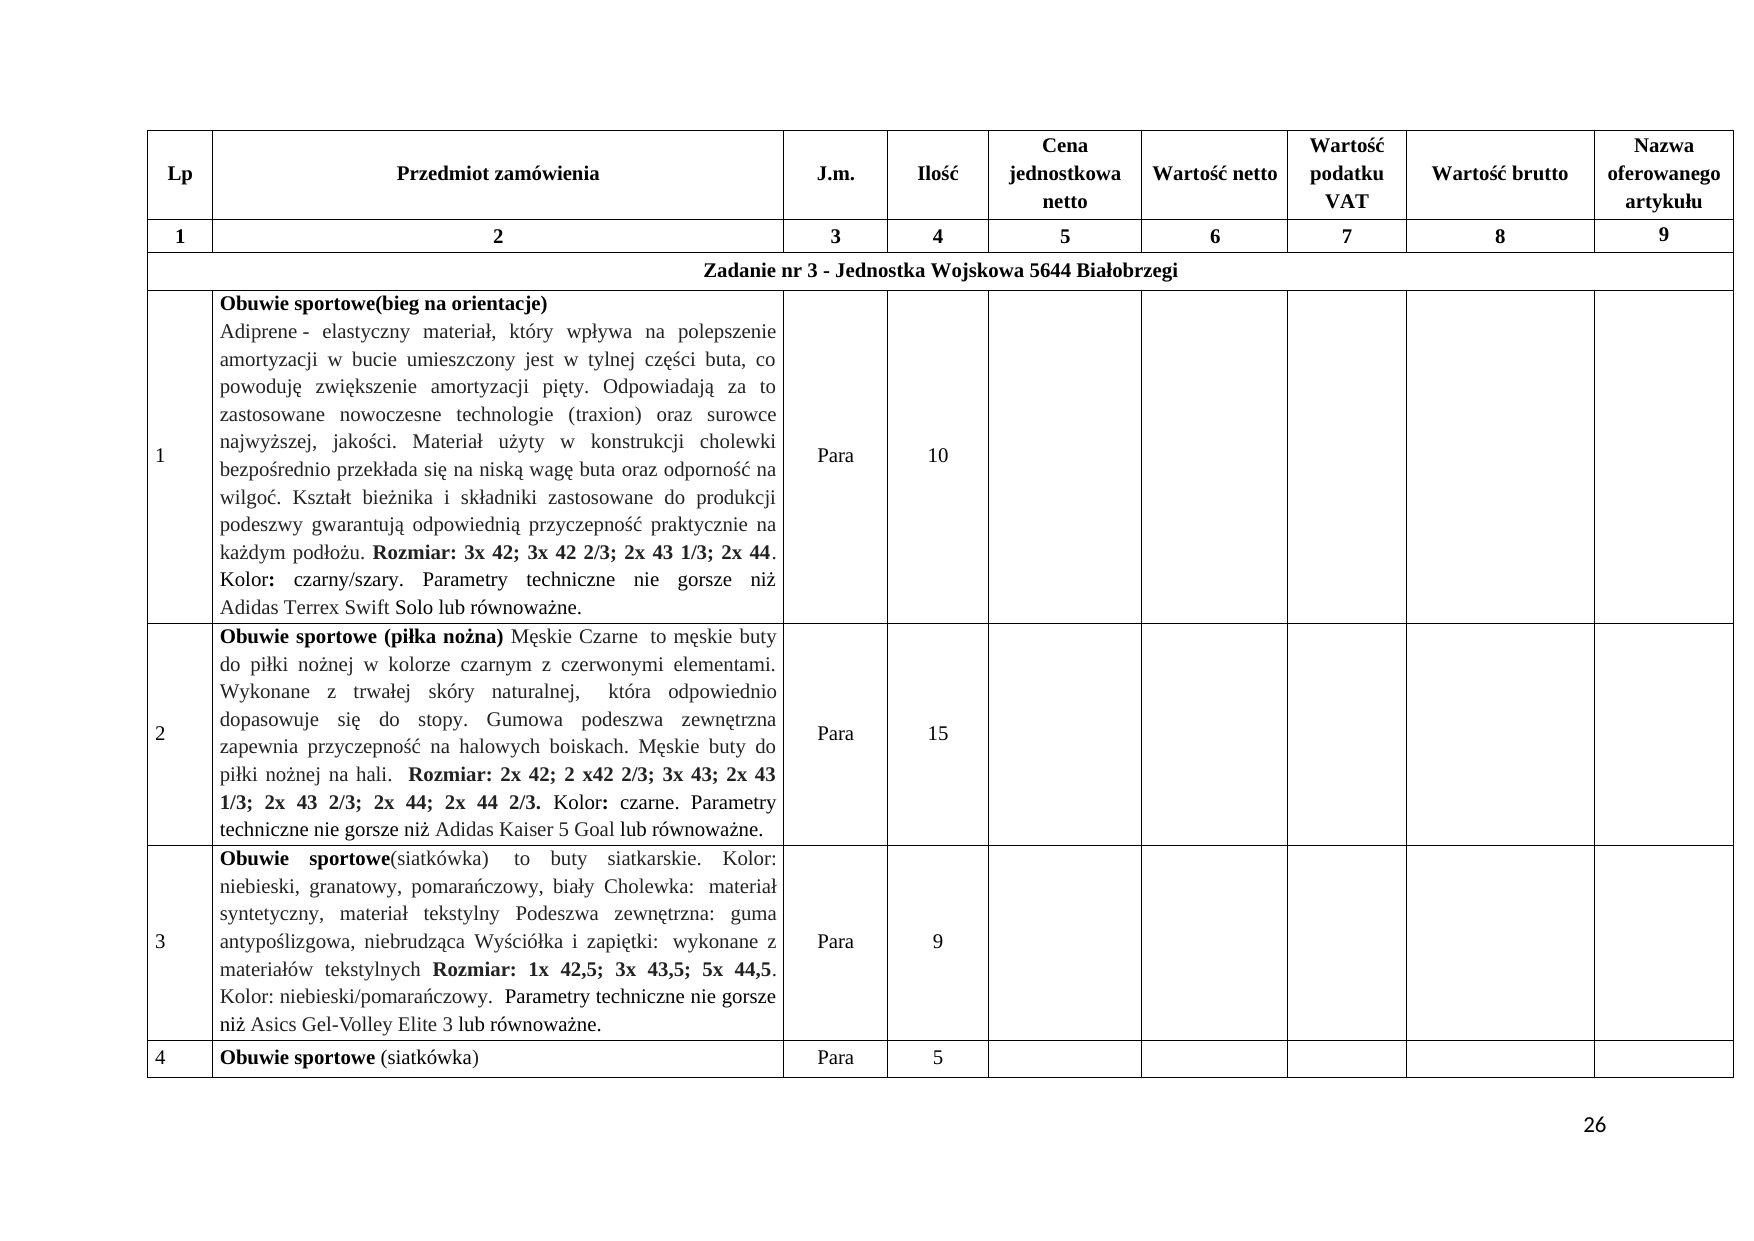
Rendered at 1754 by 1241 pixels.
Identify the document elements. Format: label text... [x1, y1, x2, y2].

table_cell J.m. [784, 131, 887, 219]
table_cell Cena jednostkowa netto [989, 131, 1141, 219]
table_cell 3 [148, 846, 212, 1040]
table_cell [1595, 624, 1733, 845]
table_cell Obuwie sportowe(siatkówka) to buty siatkarskie. Kolor: niebieski, granatowy, pomarańczowy, biały Cholewka: materiał syntetyczny, materiał tekstylny Podeszwa zewnętrzna: guma antypoślizgowa, niebrudząca Wyściółka i zapiętki: wykonane z materiałów tekstylnych Rozmiar: 1x 42,5; 3x 43,5; 5x 44,5. Kolor: niebieski/pomarańczowy. Parametry techniczne nie gorsze niż Asics Gel-Volley Elite 3 lub równoważne. [213, 846, 783, 1040]
table_cell 8 [1407, 220, 1594, 252]
table_cell [989, 624, 1141, 845]
table_cell 9 [1595, 220, 1733, 252]
table_cell Wartość netto [1142, 131, 1287, 219]
table_cell Wartość podatku VAT [1288, 131, 1406, 219]
table_cell 6 [1142, 220, 1287, 252]
table_cell 7 [1288, 220, 1406, 252]
table_cell Para [784, 624, 887, 845]
table_cell [1407, 1041, 1594, 1077]
table_cell Para [784, 846, 887, 1040]
table_cell Obuwie sportowe (piłka nożna) Męskie Czarne to męskie buty do piłki nożnej w kolorze czarnym z czerwonymi elementami. Wykonane z trwałej skóry naturalnej, która odpowiednio dopasowuje się do stopy. Gumowa podeszwa zewnętrzna zapewnia przyczepność na halowych boiskach. Męskie buty do piłki nożnej na hali. Rozmiar: 2x 42; 2 x42 2/3; 3x 43; 2x 43 1/3; 2x 43 2/3; 2x 44; 2x 44 2/3. Kolor: czarne. Parametry techniczne nie gorsze niż Adidas Kaiser 5 Goal lub równoważne. [213, 624, 783, 845]
table_cell 10 [888, 291, 988, 623]
table_cell 9 [888, 846, 988, 1040]
table_cell [1142, 291, 1287, 623]
table_cell Lp [148, 131, 212, 219]
table_cell [1595, 846, 1733, 1040]
table_cell [1142, 846, 1287, 1040]
table_cell [1288, 291, 1406, 623]
table_cell [989, 291, 1141, 623]
table_cell [1142, 1041, 1287, 1077]
table_cell Nazwa oferowanego artykułu [1595, 131, 1733, 219]
table_cell [1142, 624, 1287, 845]
table_cell Wartość brutto [1407, 131, 1594, 219]
table_cell 3 [784, 220, 887, 252]
table_cell Para [784, 291, 887, 623]
table_cell [1288, 624, 1406, 845]
table_cell 4 [148, 1041, 212, 1077]
table_cell [1288, 1041, 1406, 1077]
table_cell 2 [213, 220, 783, 252]
table_cell 1 [148, 291, 212, 623]
table_cell 4 [888, 220, 988, 252]
table_cell Ilość [888, 131, 988, 219]
table_cell 2 [148, 624, 212, 845]
table_cell 1 [148, 220, 212, 252]
table_cell [989, 846, 1141, 1040]
table_cell [1595, 291, 1733, 623]
table_cell Para [784, 1041, 887, 1077]
table_cell [1595, 1041, 1733, 1077]
table_cell 5 [989, 220, 1141, 252]
table_cell Obuwie sportowe(bieg na orientacje) Adiprene - elastyczny materiał, który wpływa na polepszenie amortyzacji w bucie umieszczony jest w tylnej części buta, co powoduję zwiększenie amortyzacji pięty. Odpowiadają za to zastosowane nowoczesne technologie (traxion) oraz surowce najwyższej, jakości. Materiał użyty w konstrukcji cholewki bezpośrednio przekłada się na niską wagę buta oraz odporność na wilgoć. Kształt bieżnika i składniki zastosowane do produkcji podeszwy gwarantują odpowiednią przyczepność praktycznie na każdym podłożu. Rozmiar: 3x 42; 3x 42 2/3; 2x 43 1/3; 2x 44. Kolor: czarny/szary. Parametry techniczne nie gorsze niż Adidas Terrex Swift Solo lub równoważne. [213, 291, 783, 623]
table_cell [213, 1041, 783, 1077]
table_cell [1407, 624, 1594, 845]
table_cell [1288, 846, 1406, 1040]
table_cell Zadanie nr 3 - Jednostka Wojskowa 5644 Białobrzegi [148, 253, 1733, 290]
table_cell [989, 1041, 1141, 1077]
table_cell 5 [888, 1041, 988, 1077]
table_cell 15 [888, 624, 988, 845]
table_cell [1407, 846, 1594, 1040]
table_cell Przedmiot zamówienia [213, 131, 783, 219]
table_cell [1407, 291, 1594, 623]
